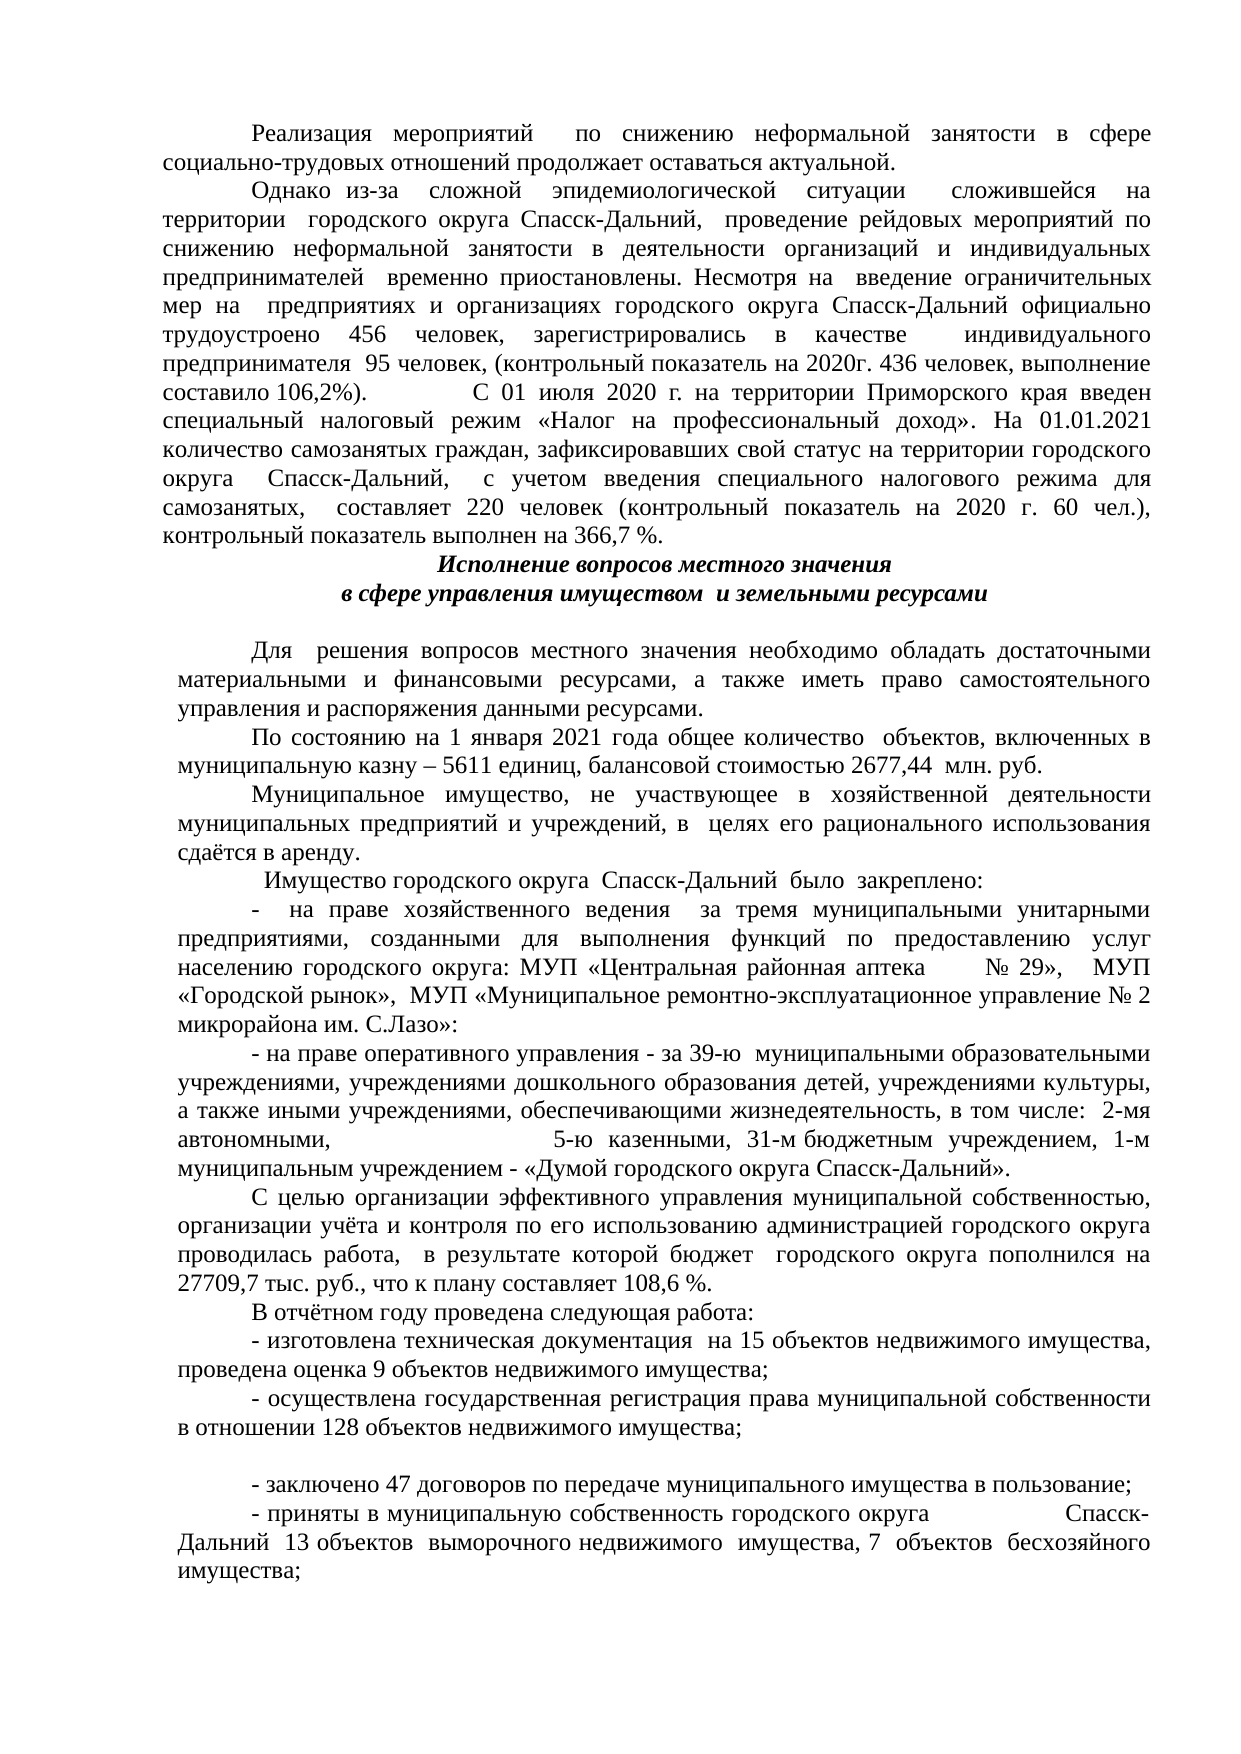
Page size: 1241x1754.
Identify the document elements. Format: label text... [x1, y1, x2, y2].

text По состоянию на 1 января 2021 года общее количество объектов, включенных в муниципальную казну – 5611 единиц, балансовой стоимостью 2677,44 млн. руб. [177, 722, 1152, 779]
text Однако из-за сложной эпидемиологической ситуации сложившейся на территории городского округа Спасск-Дальний, проведение рейдовых мероприятий по снижению неформальной занятости в деятельности организаций и индивидуальных предпринимателей временно приостановлены. Несмотря на введение ограничительных мер на предприятиях и организациях городского округа Спасск-Дальний официально трудоустроено 456 человек, зарегистрировались в качестве индивидуального предпринимателя 95 человек, (контрольный показатель на 2020г. 436 человек, выполнение составило 106,2%). С 01 июля 2020 г. на территории Приморского края введен специальный налоговый режим «Налог на профессиональный доход». На 01.01.2021 количество самозанятых граждан, зафиксировавших свой статус на территории городского округа Спасск-Дальний, с учетом введения специального налогового режима для самозанятых, составляет 220 человек (контрольный показатель на 2020 г. 60 чел.), контрольный показатель выполнен на 366,7 %. [162, 176, 1152, 549]
text - заключено 47 договоров по передаче муниципального имущества в пользование; [177, 1469, 1152, 1498]
text Реализация мероприятий по снижению неформальной занятости в сфере социально-трудовых отношений продолжает оставаться актуальной. [162, 118, 1152, 176]
subtitle в сфере управления имуществом и земельными ресурсами [177, 578, 1152, 607]
text - осуществлена государственная регистрация права муниципальной собственности в отношении 128 объектов недвижимого имущества; [177, 1383, 1152, 1441]
text - изготовлена техническая документация на 15 объектов недвижимого имущества, проведена оценка 9 объектов недвижимого имущества; [177, 1326, 1152, 1383]
text - на праве хозяйственного ведения за тремя муниципальными унитарными предприятиями, созданными для выполнения функций по предоставлению услуг населению городского округа: МУП «Центральная районная аптека № 29», МУП «Городской рынок», МУП «Муниципальное ремонтно-эксплуатационное управление № 2 микрорайона им. С.Лазо»: [177, 894, 1152, 1038]
text Для решения вопросов местного значения необходимо обладать достаточными материальными и финансовыми ресурсами, а также иметь право самостоятельного управления и распоряжения данными ресурсами. [177, 636, 1152, 722]
text Муниципальное имущество, не участвующее в хозяйственной деятельности муниципальных предприятий и учреждений, в целях его рационального использования сдаётся в аренду. [177, 779, 1152, 866]
text С целью организации эффективного управления муниципальной собственностью, организации учёта и контроля по его использованию администрацией городского округа проводилась работа, в результате которой бюджет городского округа пополнился на 27709,7 тыс. руб., что к плану составляет 108,6 %. [177, 1182, 1152, 1297]
text В отчётном году проведена следующая работа: [177, 1297, 1152, 1326]
text - на праве оперативного управления - за 39-ю муниципальными образовательными учреждениями, учреждениями дошкольного образования детей, учреждениями культуры, а также иными учреждениями, обеспечивающими жизнедеятельность, в том числе: 2-мя автономными, 5-ю казенными, 31-м бюджетным учреждением, 1-м муниципальным учреждением - «Думой городского округа Спасск-Дальний». [177, 1038, 1152, 1182]
subtitle Исполнение вопросов местного значения [177, 549, 1152, 578]
text Имущество городского округа Спасск-Дальний было закреплено: [177, 866, 1152, 894]
text - приняты в муниципальную собственность городского округа Спасск-Дальний 13 объектов выморочного недвижимого имущества, 7 объектов бесхозяйного имущества; [177, 1498, 1152, 1584]
